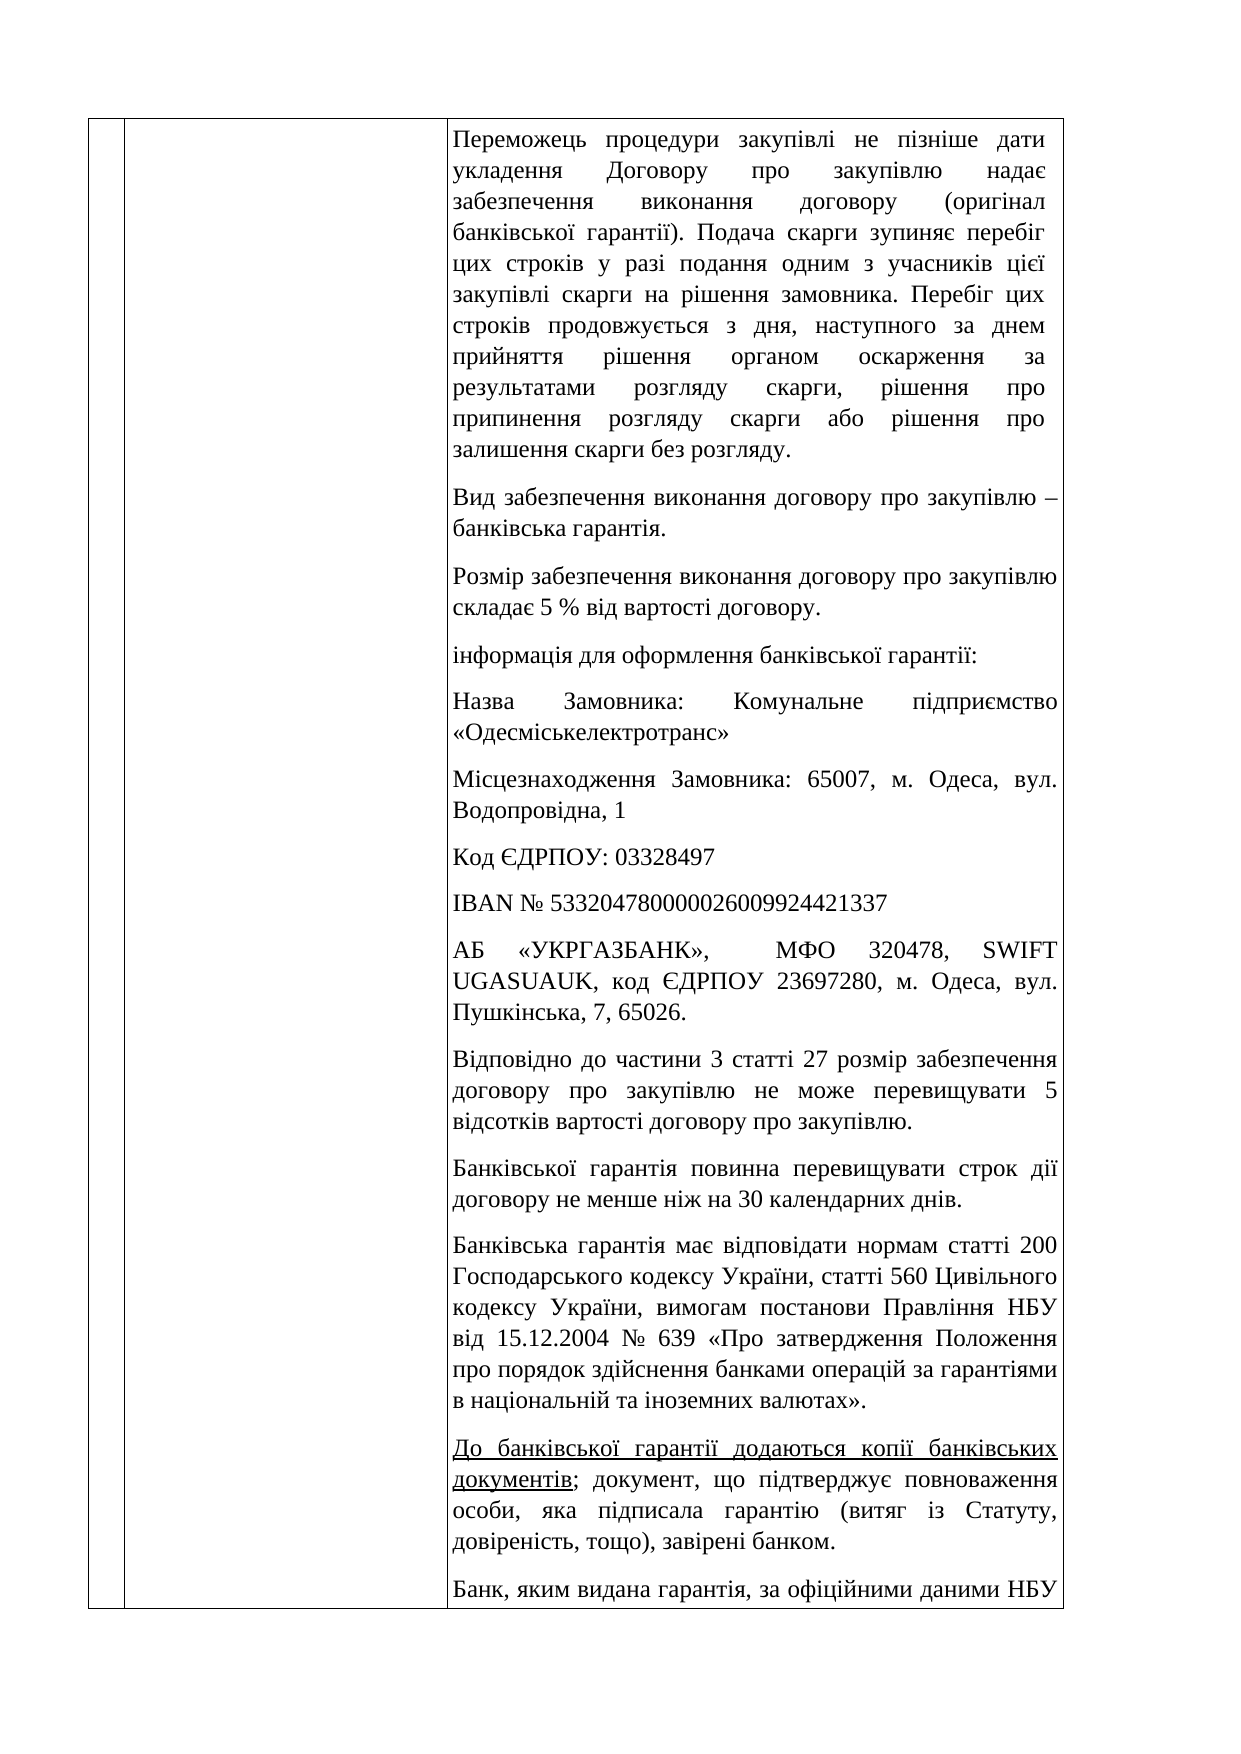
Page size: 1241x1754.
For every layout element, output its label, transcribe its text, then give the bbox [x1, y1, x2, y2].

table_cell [125, 119, 447, 1608]
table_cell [448, 119, 1063, 1608]
table_cell 5 [89, 119, 124, 1608]
